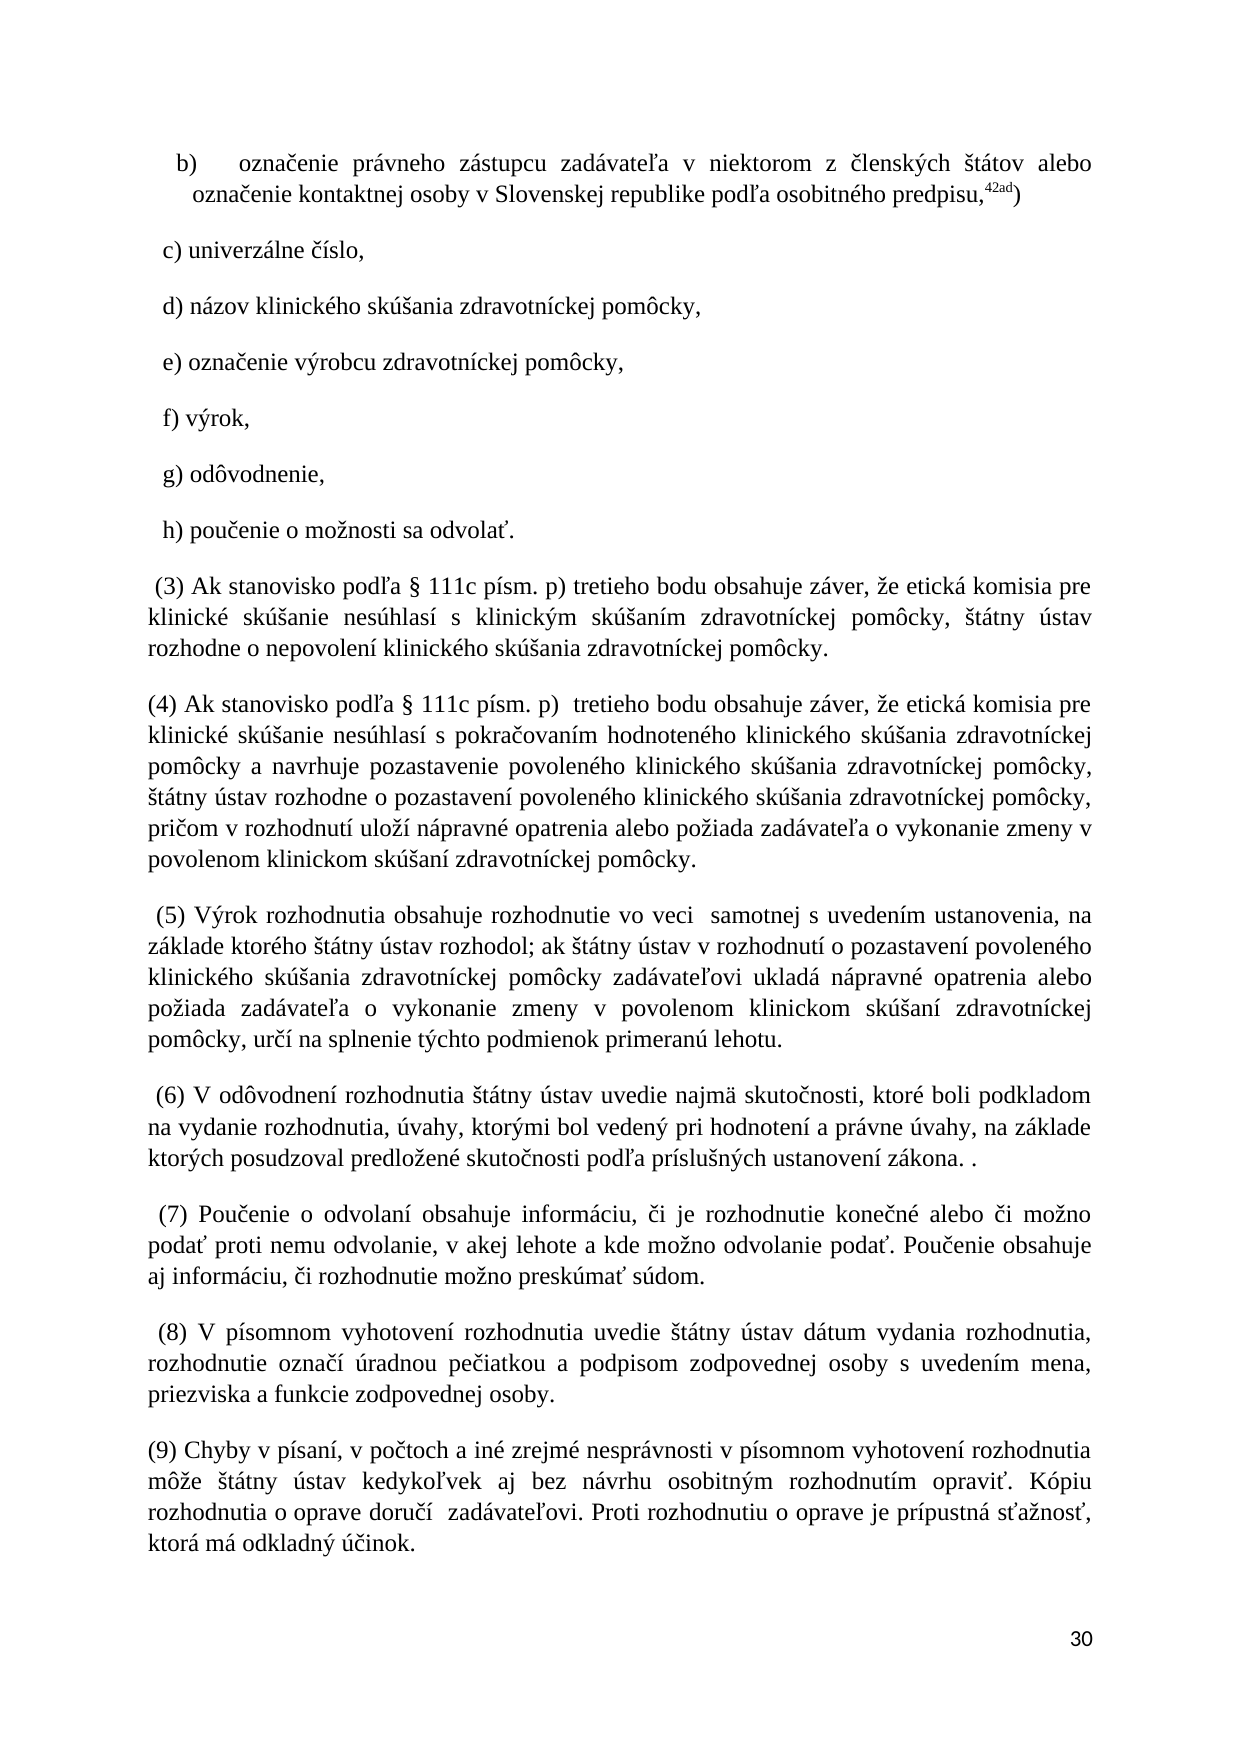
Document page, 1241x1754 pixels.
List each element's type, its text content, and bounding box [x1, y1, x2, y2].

text h) poučenie o možnosti sa odvolať. [162, 515, 1093, 544]
text f) výrok, [162, 403, 1093, 432]
text b) označenie právneho zástupcu zadávateľa v niektorom z členských štátov alebo označenie kontaktnej osoby v Slovenskej republike podľa osobitného predpisu,42ad) [162, 148, 1093, 207]
text (6) V odôvodnení rozhodnutia štátny ústav uvedie najmä skutočnosti, ktoré boli podkladom na vydanie rozhodnutia, úvahy, ktorými bol vedený pri hodnotení a právne úvahy, na základe ktorých posudzoval predložené skutočnosti podľa príslušných ustanovení zákona. . [148, 1081, 1093, 1171]
text (4) Ak stanovisko podľa § 111c písm. p) tretieho bodu obsahuje záver, že etická komisia pre klinické skúšanie nesúhlasí s pokračovaním hodnoteného klinického skúšania zdravotníckej pomôcky a navrhuje pozastavenie povoleného klinického skúšania zdravotníckej pomôcky, štátny ústav rozhodne o pozastavení povoleného klinického skúšania zdravotníckej pomôcky, pričom v rozhodnutí uloží nápravné opatrenia alebo požiada zadávateľa o vykonanie zmeny v povolenom klinickom skúšaní zdravotníckej pomôcky. [148, 689, 1093, 873]
text (7) Poučenie o odvolaní obsahuje informáciu, či je rozhodnutie konečné alebo či možno podať proti nemu odvolanie, v akej lehote a kde možno odvolanie podať. Poučenie obsahuje aj informáciu, či rozhodnutie možno preskúmať súdom. [148, 1199, 1093, 1289]
text d) názov klinického skúšania zdravotníckej pomôcky, [162, 291, 1093, 319]
text (8) V písomnom vyhotovení rozhodnutia uvedie štátny ústav dátum vydania rozhodnutia, rozhodnutie označí úradnou pečiatkou a podpisom zodpovednej osoby s uvedením mena, priezviska a funkcie zodpovednej osoby. [148, 1317, 1093, 1408]
text (3) Ak stanovisko podľa § 111c písm. p) tretieho bodu obsahuje záver, že etická komisia pre klinické skúšanie nesúhlasí s klinickým skúšaním zdravotníckej pomôcky, štátny ústav rozhodne o nepovolení klinického skúšania zdravotníckej pomôcky. [148, 571, 1093, 662]
text (9) Chyby v písaní, v počtoch a iné zrejmé nesprávnosti v písomnom vyhotovení rozhodnutia môže štátny ústav kedykoľvek aj bez návrhu osobitným rozhodnutím opraviť. Kópiu rozhodnutia o oprave doručí zadávateľovi. Proti rozhodnutiu o oprave je prípustná sťažnosť, ktorá má odkladný účinok. [148, 1435, 1093, 1557]
text g) odôvodnenie, [162, 459, 1093, 488]
text (5) Výrok rozhodnutia obsahuje rozhodnutie vo veci samotnej s uvedením ustanovenia, na základe ktorého štátny ústav rozhodol; ak štátny ústav v rozhodnutí o pozastavení povoleného klinického skúšania zdravotníckej pomôcky zadávateľovi ukladá nápravné opatrenia alebo požiada zadávateľa o vykonanie zmeny v povolenom klinickom skúšaní zdravotníckej pomôcky, určí na splnenie týchto podmienok primeranú lehotu. [148, 900, 1093, 1053]
text e) označenie výrobcu zdravotníckej pomôcky, [162, 347, 1093, 376]
text c) univerzálne číslo, [162, 235, 1093, 263]
